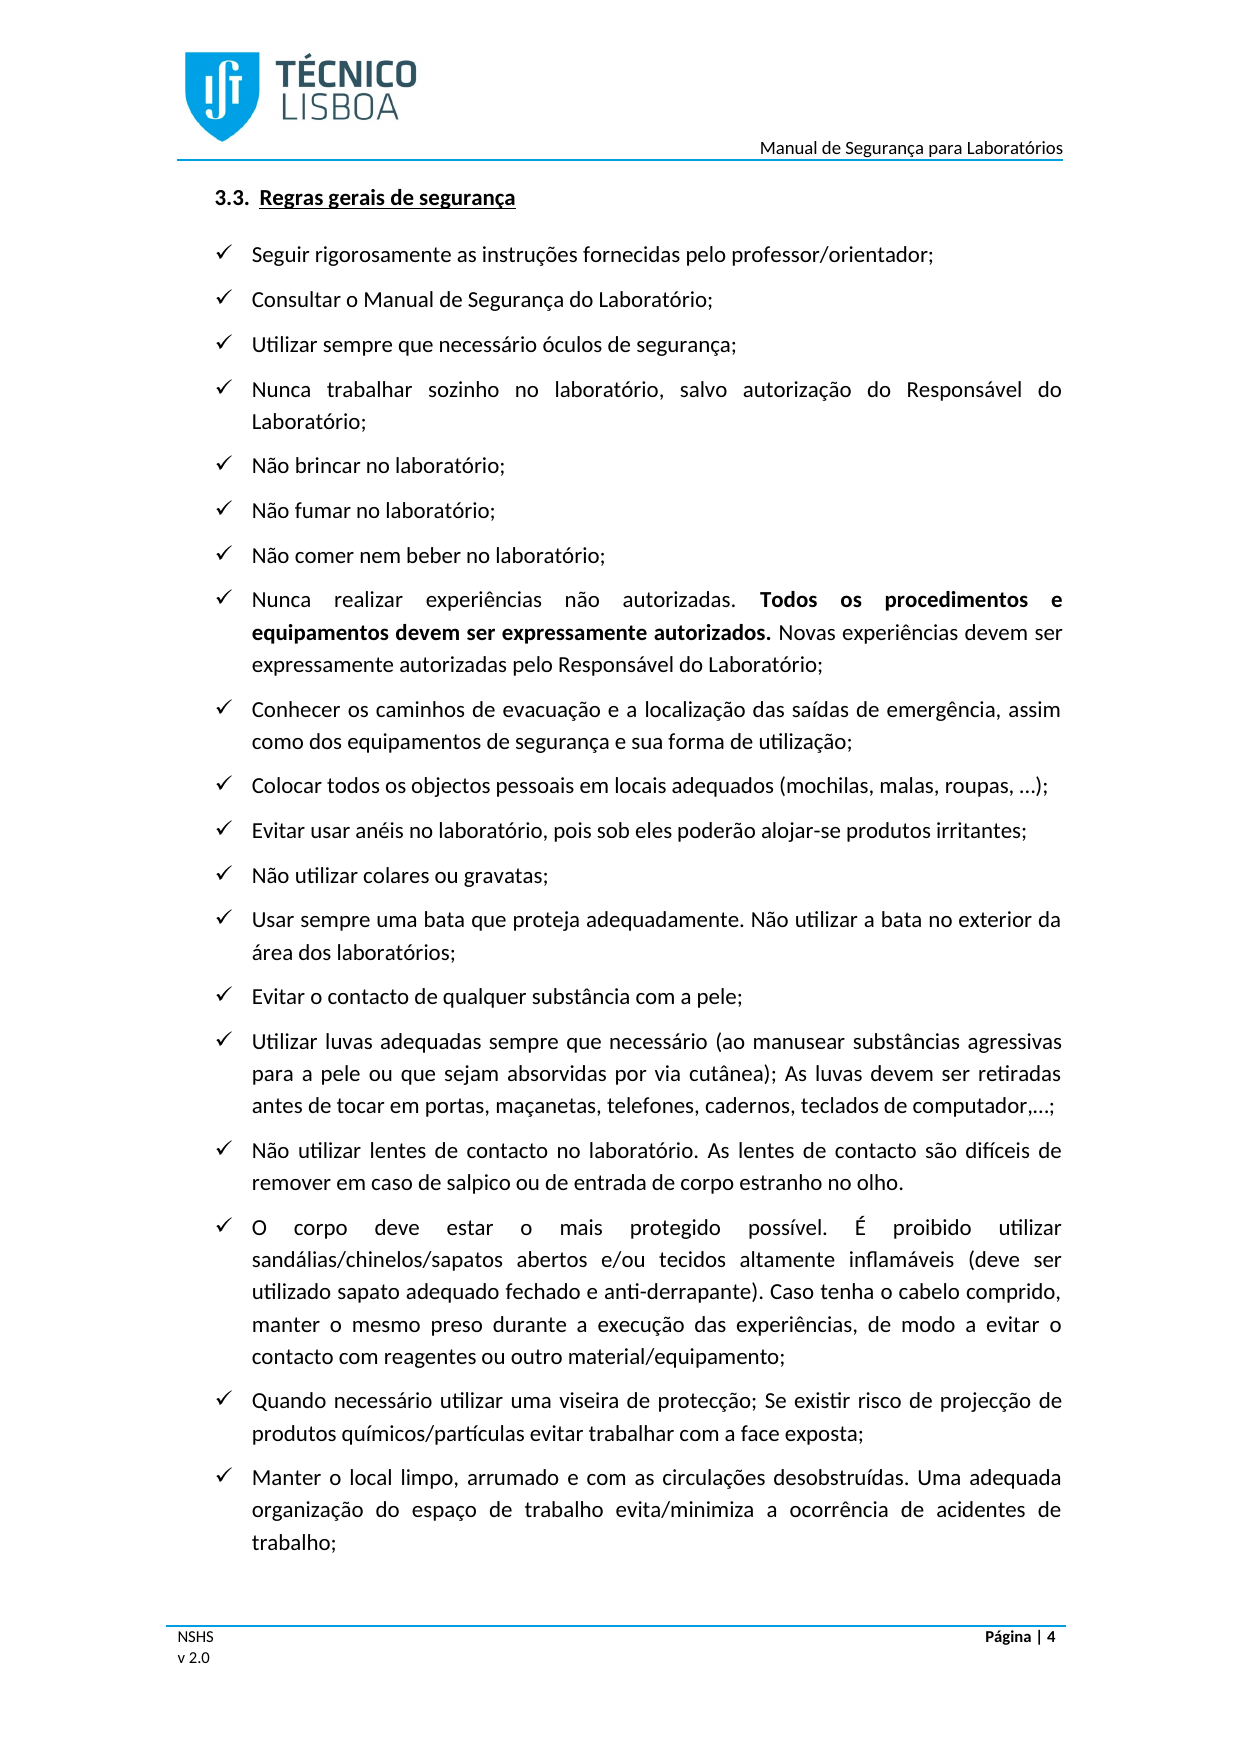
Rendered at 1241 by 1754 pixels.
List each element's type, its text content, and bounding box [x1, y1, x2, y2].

list Não brincar no laboratório; [214, 452, 1063, 479]
list Usar sempre uma bata que proteja adequadamente. Não utilizar a bata no exterior da área dos laboratórios; [214, 906, 1063, 966]
list Utilizar luvas adequadas sempre que necessário (ao manusear substâncias agressivas para a pele ou que sejam absorvidas por via cutânea); As luvas devem ser retiradas antes de tocar em portas, maçanetas, telefones, cadernos, teclados de computador,…; [214, 1027, 1063, 1119]
list Evitar o contacto de qualquer substância com a pele; [214, 982, 1063, 1011]
list Seguir rigorosamente as instruções fornecidas pelo professor/orientador; [214, 241, 1063, 269]
list Consultar o Manual de Segurança do Laboratório; [214, 285, 1063, 313]
list Não utilizar lentes de contacto no laboratório. As lentes de contacto são difíceis de remover em caso de salpico ou de entrada de corpo estranho no olho. [214, 1136, 1063, 1196]
list Colocar todos os objectos pessoais em locais adequados (mochilas, malas, roupas, …); [214, 772, 1063, 799]
list Não fumar no laboratório; [214, 496, 1063, 524]
list O corpo deve estar o mais protegido possível. É proibido utilizar sandálias/chinelos/sapatos abertos e/ou tecidos altamente inflamáveis (deve ser utilizado sapato adequado fechado e anti-derrapante). Caso tenha o cabelo comprido, manter o mesmo preso durante a execução das experiências, de modo a evitar o contacto com reagentes ou outro material/equipamento; [214, 1213, 1063, 1370]
picture [177, 44, 428, 149]
list Não utilizar colares ou gravatas; [214, 861, 1063, 889]
list Conhecer os caminhos de evacuação e a localização das saídas de emergência, assim como dos equipamentos de segurança e sua forma de utilização; [214, 695, 1063, 755]
list Manter o local limpo, arrumado e com as circulações desobstruídas. Uma adequada organização do espaço de trabalho evita/minimiza a ocorrência de acidentes de trabalho; [214, 1463, 1063, 1556]
list Quando necessário utilizar uma viseira de protecção; Se existir risco de projecção de produtos químicos/partículas evitar trabalhar com a face exposta; [214, 1387, 1063, 1447]
subtitle Regras gerais de segurança [214, 183, 1063, 211]
list Evitar usar anéis no laboratório, pois sob eles poderão alojar-se produtos irritantes; [214, 816, 1063, 844]
list Nunca realizar experiências não autorizadas. Todos os procedimentos e equipamentos devem ser expressamente autorizados. Novas experiências devem ser expressamente autorizadas pelo Responsável do Laboratório; [214, 586, 1063, 678]
list Utilizar sempre que necessário óculos de segurança; [214, 330, 1063, 358]
list Nunca trabalhar sozinho no laboratório, salvo autorização do Responsável do Laboratório; [214, 375, 1063, 435]
list Não comer nem beber no laboratório; [214, 541, 1063, 569]
